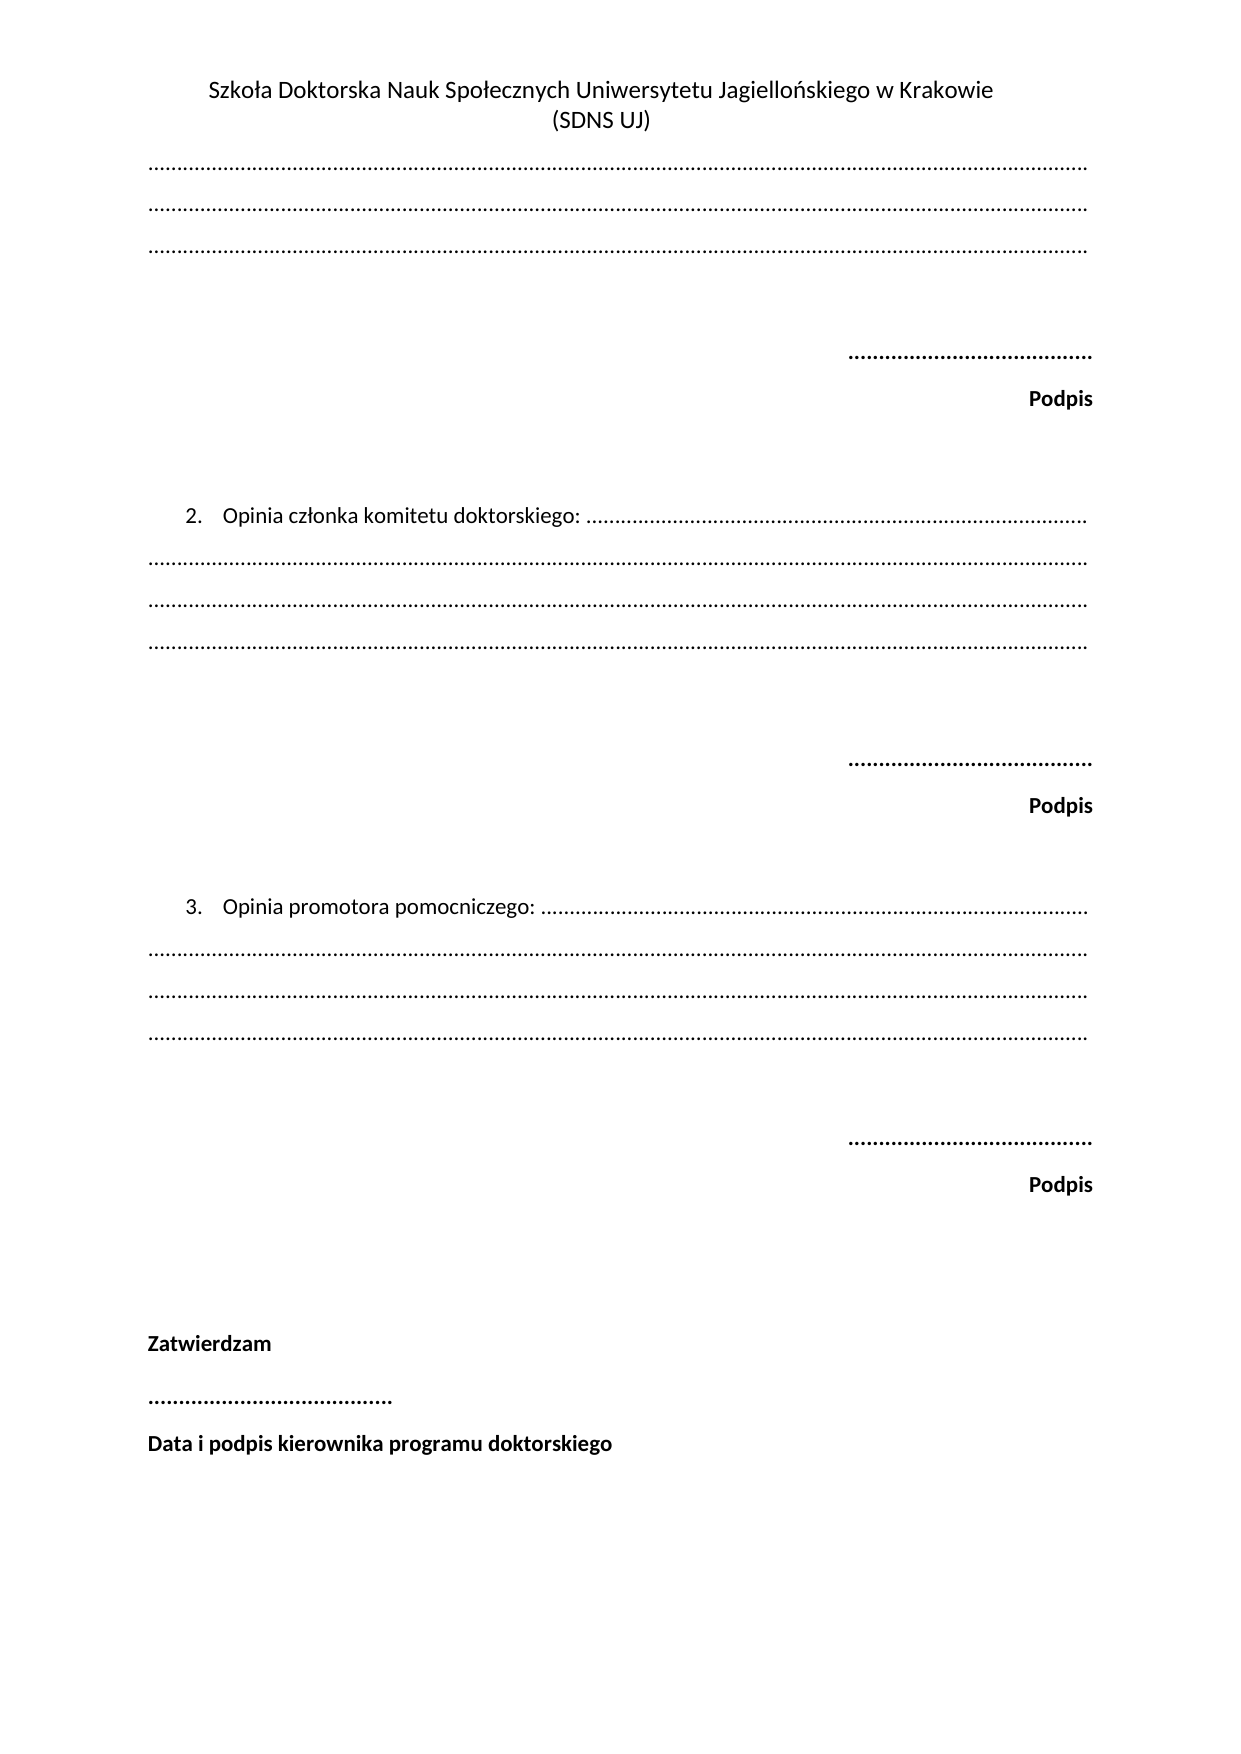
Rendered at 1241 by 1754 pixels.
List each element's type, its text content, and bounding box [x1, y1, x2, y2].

list Opinia członka komitetu doktorskiego: ....................................................................................... [185, 501, 1093, 529]
text Data i podpis kierownika programu doktorskiego [148, 1429, 1093, 1457]
text ................................................................................................................................................................... ................................................................................................................................................................... ................................................................................................................................................................... [148, 148, 1093, 259]
text ................................................................................................................................................................... ................................................................................................................................................................... ................................................................................................................................................................... [148, 543, 1093, 655]
text Podpis [148, 1170, 1093, 1198]
list Opinia promotora pomocniczego: ............................................................................................... [185, 892, 1093, 920]
text ........................................ [148, 1382, 1093, 1410]
text Zatwierdzam [148, 1329, 1093, 1357]
text ........................................ [148, 744, 1093, 772]
text ........................................ [148, 1123, 1093, 1151]
text ................................................................................................................................................................... ................................................................................................................................................................... ................................................................................................................................................................... [148, 934, 1093, 1046]
text Podpis [148, 791, 1093, 819]
text ........................................ [148, 337, 1093, 365]
text Podpis [148, 384, 1093, 412]
